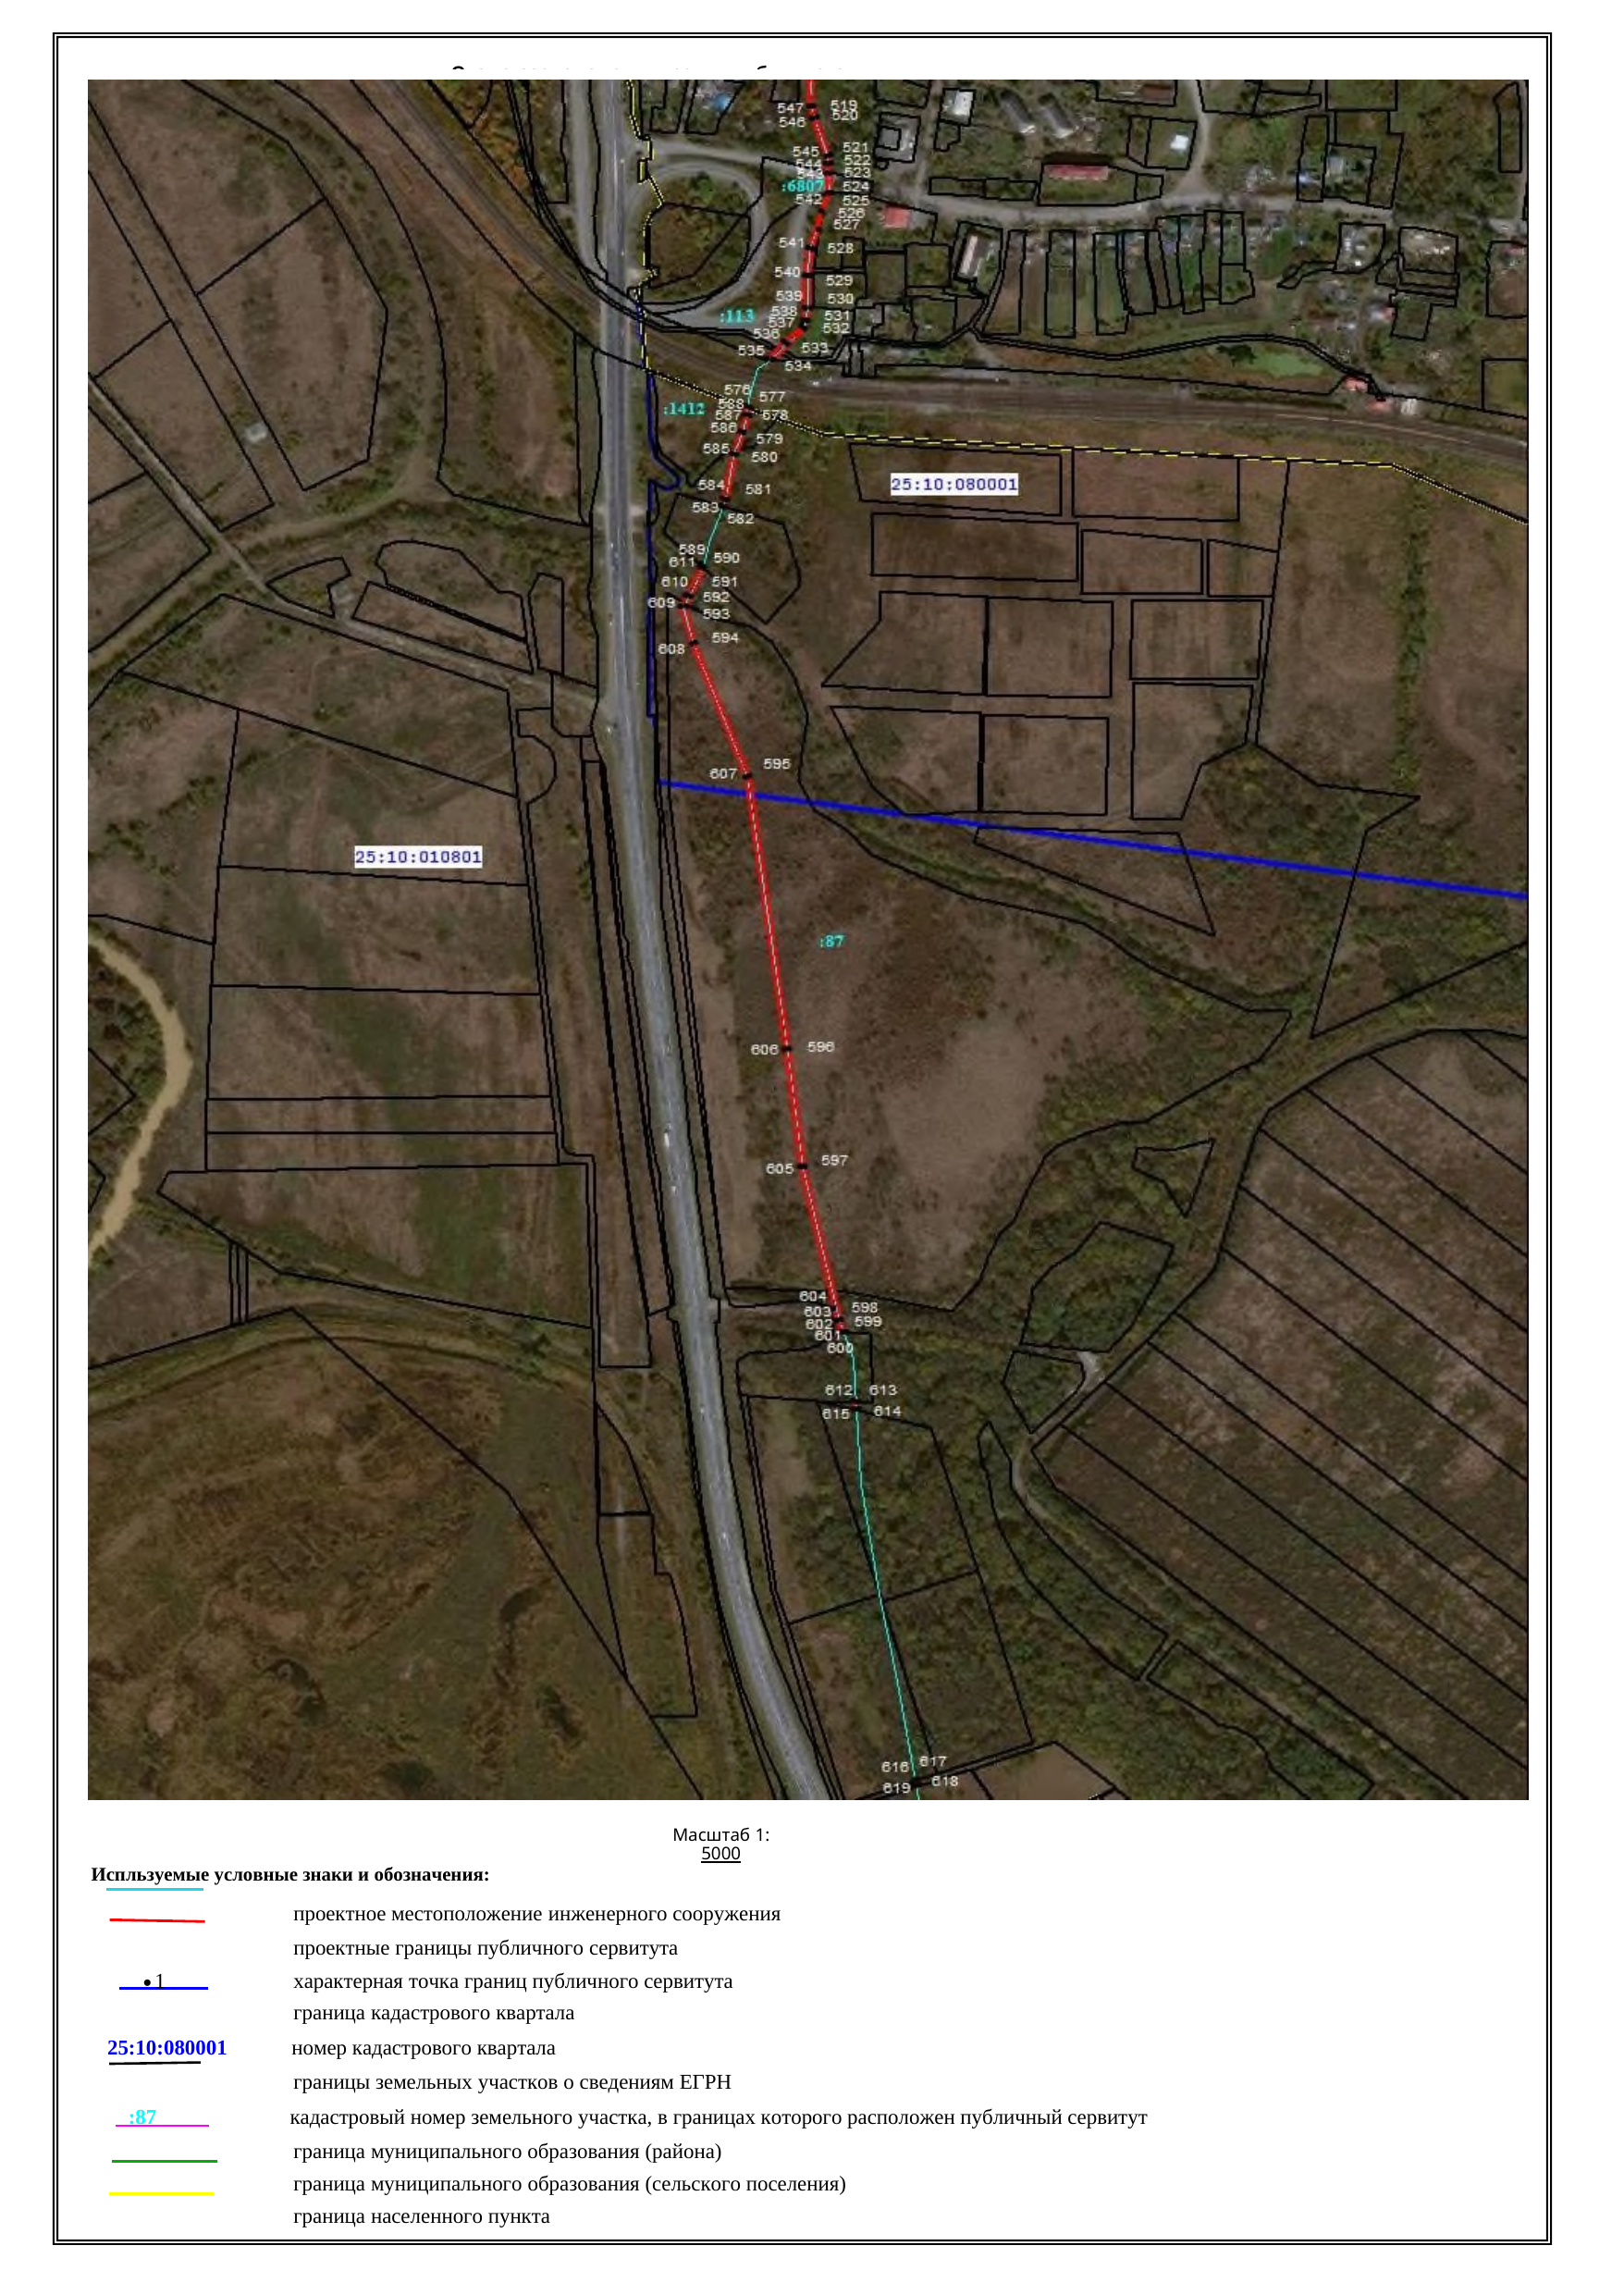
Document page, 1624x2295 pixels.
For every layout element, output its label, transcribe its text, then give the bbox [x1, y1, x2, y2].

text граница населенного пункта [293, 2204, 1390, 2228]
text границы земельных участков о сведениям ЕГРН [293, 2070, 1390, 2094]
text :87 кадастровый номер земельного участка, в границах которого расположен публичный сервитут граница муниципального образования (района) [129, 2105, 1151, 2164]
text 25:10:080001 номер кадастрового квартала [107, 2035, 1390, 2059]
text Испльзуемые условные знаки и обозначения: [91, 1864, 1390, 1885]
text граница муниципального образования (сельского поселения) [293, 2174, 1390, 2195]
text •1 характерная точка границ публичного сервитута [140, 1969, 1390, 1993]
text граница кадастрового квартала [293, 2000, 1390, 2024]
text проектное местоположение инженерного сооружения проектные границы публичного сервитута [293, 1901, 802, 1960]
picture [88, 80, 1529, 1800]
text Масштаб 1: 5000 [650, 1826, 792, 1864]
